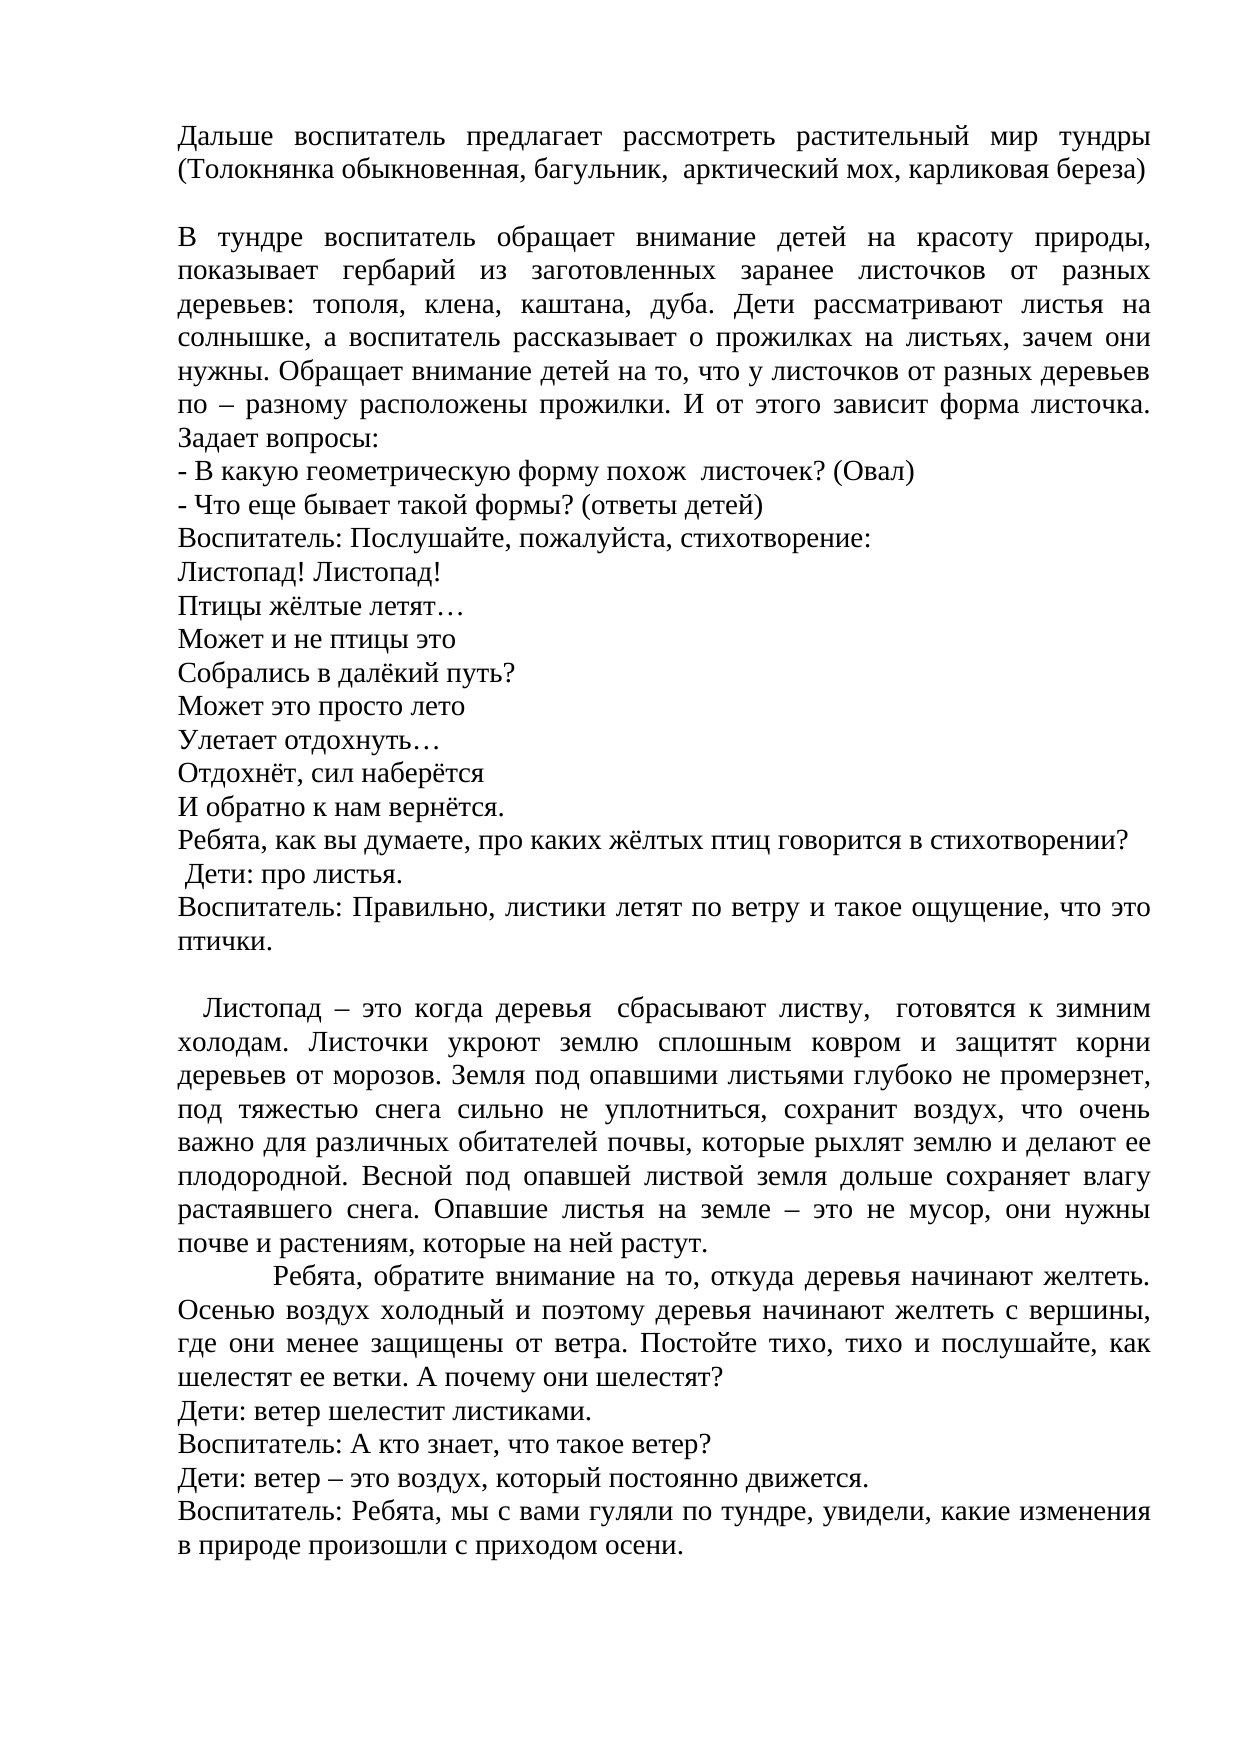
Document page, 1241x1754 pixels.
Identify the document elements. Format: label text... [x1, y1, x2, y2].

text Дети: ветер – это воздух, который постоянно движется. [177, 1460, 1152, 1493]
text Может это просто лето [177, 688, 1152, 722]
text Улетает отдохнуть… [177, 722, 1152, 755]
text Воспитатель: Послушайте, пожалуйста, стихотворение: [177, 521, 1152, 554]
text Ребята, как вы думаете, про каких жёлтых птиц говорится в стихотворении? [177, 822, 1152, 856]
text Может и не птицы это [177, 621, 1152, 655]
text Листопад – это когда деревья сбрасывают листву, готовятся к зимним холодам. Листочки укроют землю сплошным ковром и защитят корни деревьев от морозов. Земля под опавшими листьями глубоко не промерзнет, под тяжестью снега сильно не уплотниться, сохранит воздух, что очень важно для различных обитателей почвы, которые рыхлят землю и делают ее плодородной. Весной под опавшей листвой земля дольше сохраняет влагу растаявшего снега. Опавшие листья на земле – это не мусор, они нужны почве и растениям, которые на ней растут. [177, 990, 1152, 1258]
text Отдохнёт, сил наберётся [177, 755, 1152, 789]
text - В какую геометрическую форму похож листочек? (Овал) [177, 453, 1152, 487]
text Воспитатель: Правильно, листики летят по ветру и такое ощущение, что это птички. [177, 889, 1152, 957]
text Дальше воспитатель предлагает рассмотреть растительный мир тундры (Толокнянка обыкновенная, багульник, арктический мох, карликовая береза) [177, 118, 1152, 185]
text Воспитатель: А кто знает, что такое ветер? [177, 1426, 1152, 1460]
text В тундре воспитатель обращает внимание детей на красоту природы, показывает гербарий из заготовленных заранее листочков от разных деревьев: тополя, клена, каштана, дуба. Дети рассматривают листья на солнышке, а воспитатель рассказывает о прожилках на листьях, зачем они нужны. Обращает внимание детей на то, что у листочков от разных деревьев по – разному расположены прожилки. И от этого зависит форма листочка. Задает вопросы: [177, 219, 1152, 453]
text Дети: про листья. [177, 856, 1152, 889]
text Листопад! Листопад! [177, 554, 1152, 588]
text Собрались в далёкий путь? [177, 655, 1152, 688]
text Ребята, обратите внимание на то, откуда деревья начинают желтеть. Осенью воздух холодный и поэтому деревья начинают желтеть с вершины, где они менее защищены от ветра. Постойте тихо, тихо и послушайте, как шелестят ее ветки. А почему они шелестят? [177, 1258, 1152, 1393]
text - Что еще бывает такой формы? (ответы детей) [177, 487, 1152, 521]
text И обратно к нам вернётся. [177, 789, 1152, 822]
text Птицы жёлтые летят… [177, 588, 1152, 621]
text Дети: ветер шелестит листиками. [177, 1393, 1152, 1426]
text Воспитатель: Ребята, мы с вами гуляли по тундре, увидели, какие изменения в природе произошли с приходом осени. [177, 1493, 1152, 1560]
